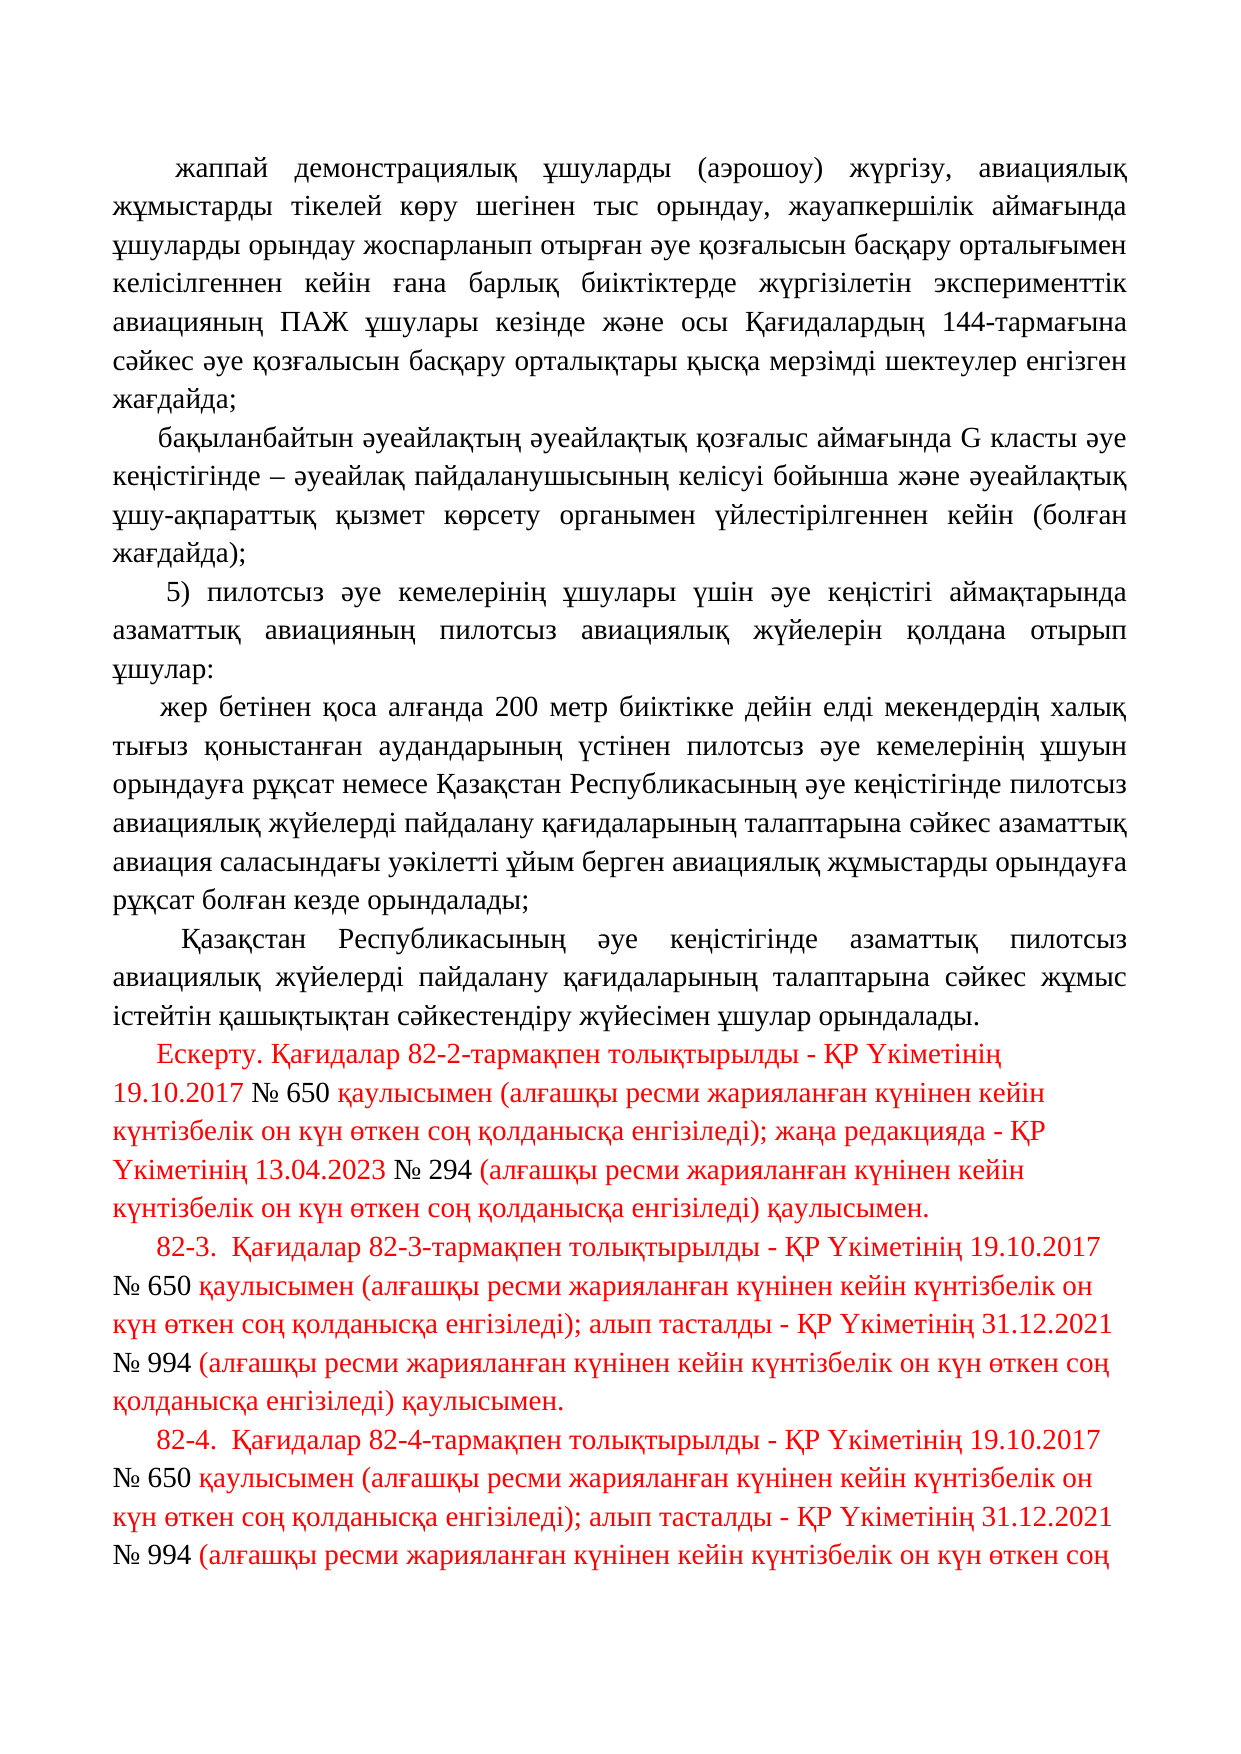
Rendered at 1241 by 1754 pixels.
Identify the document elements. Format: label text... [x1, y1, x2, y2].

text 5) пилотсыз әуе кемелерінің ұшулары үшін әуе кеңістігі аймақтарында азаматтық авиацияның пилотсыз авиациялық жүйелерін қолдана отырып ұшулар: [112, 574, 1128, 684]
text Қазақстан Республикасының әуе кеңістігінде азаматтық пилотсыз авиациялық жүйелерді пайдалану қағидаларының талаптарына сәйкес жұмыс істейтін қашықтықтан сәйкестендіру жүйесімен ұшулар орындалады. [112, 921, 1128, 1031]
text жаппай демонстрациялық ұшуларды (аэрошоу) жүргізу, авиациялық жұмыстарды тікелей көру шегінен тыс орындау, жауапкершілік аймағында ұшуларды орындау жоспарланып отырған әуе қозғалысын басқару орталығымен келісілгеннен кейін ғана барлық биіктіктерде жүргізілетін эксперименттік авиацияның ПАЖ ұшулары кезінде және осы Қағидалардың 144-тармағына сәйкес әуе қозғалысын басқару орталықтары қысқа мерзімді шектеулер енгізген жағдайда; [112, 150, 1128, 415]
text бақыланбайтын әуеайлақтың әуеайлақтық қозғалыс аймағында G класты әуе кеңістігінде – әуеайлақ пайдаланушысының келісуі бойынша және әуеайлақтық ұшу-ақпараттық қызмет көрсету органымен үйлестірілгеннен кейін (болған жағдайда); [112, 420, 1128, 569]
text жер бетінен қоса алғанда 200 метр биіктікке дейін елді мекендердің халық тығыз қоныстанған аудандарының үстінен пилотсыз әуе кемелерінің ұшуын орындауға рұқсат немесе Қазақстан Республикасының әуе кеңістігінде пилотсыз авиациялық жүйелерді пайдалану қағидаларының талаптарына сәйкес азаматтық авиация саласындағы уәкілетті ұйым берген авиациялық жұмыстарды орындауға рұқсат болған кезде орындалады; [112, 689, 1128, 916]
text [112, 1036, 1128, 1571]
